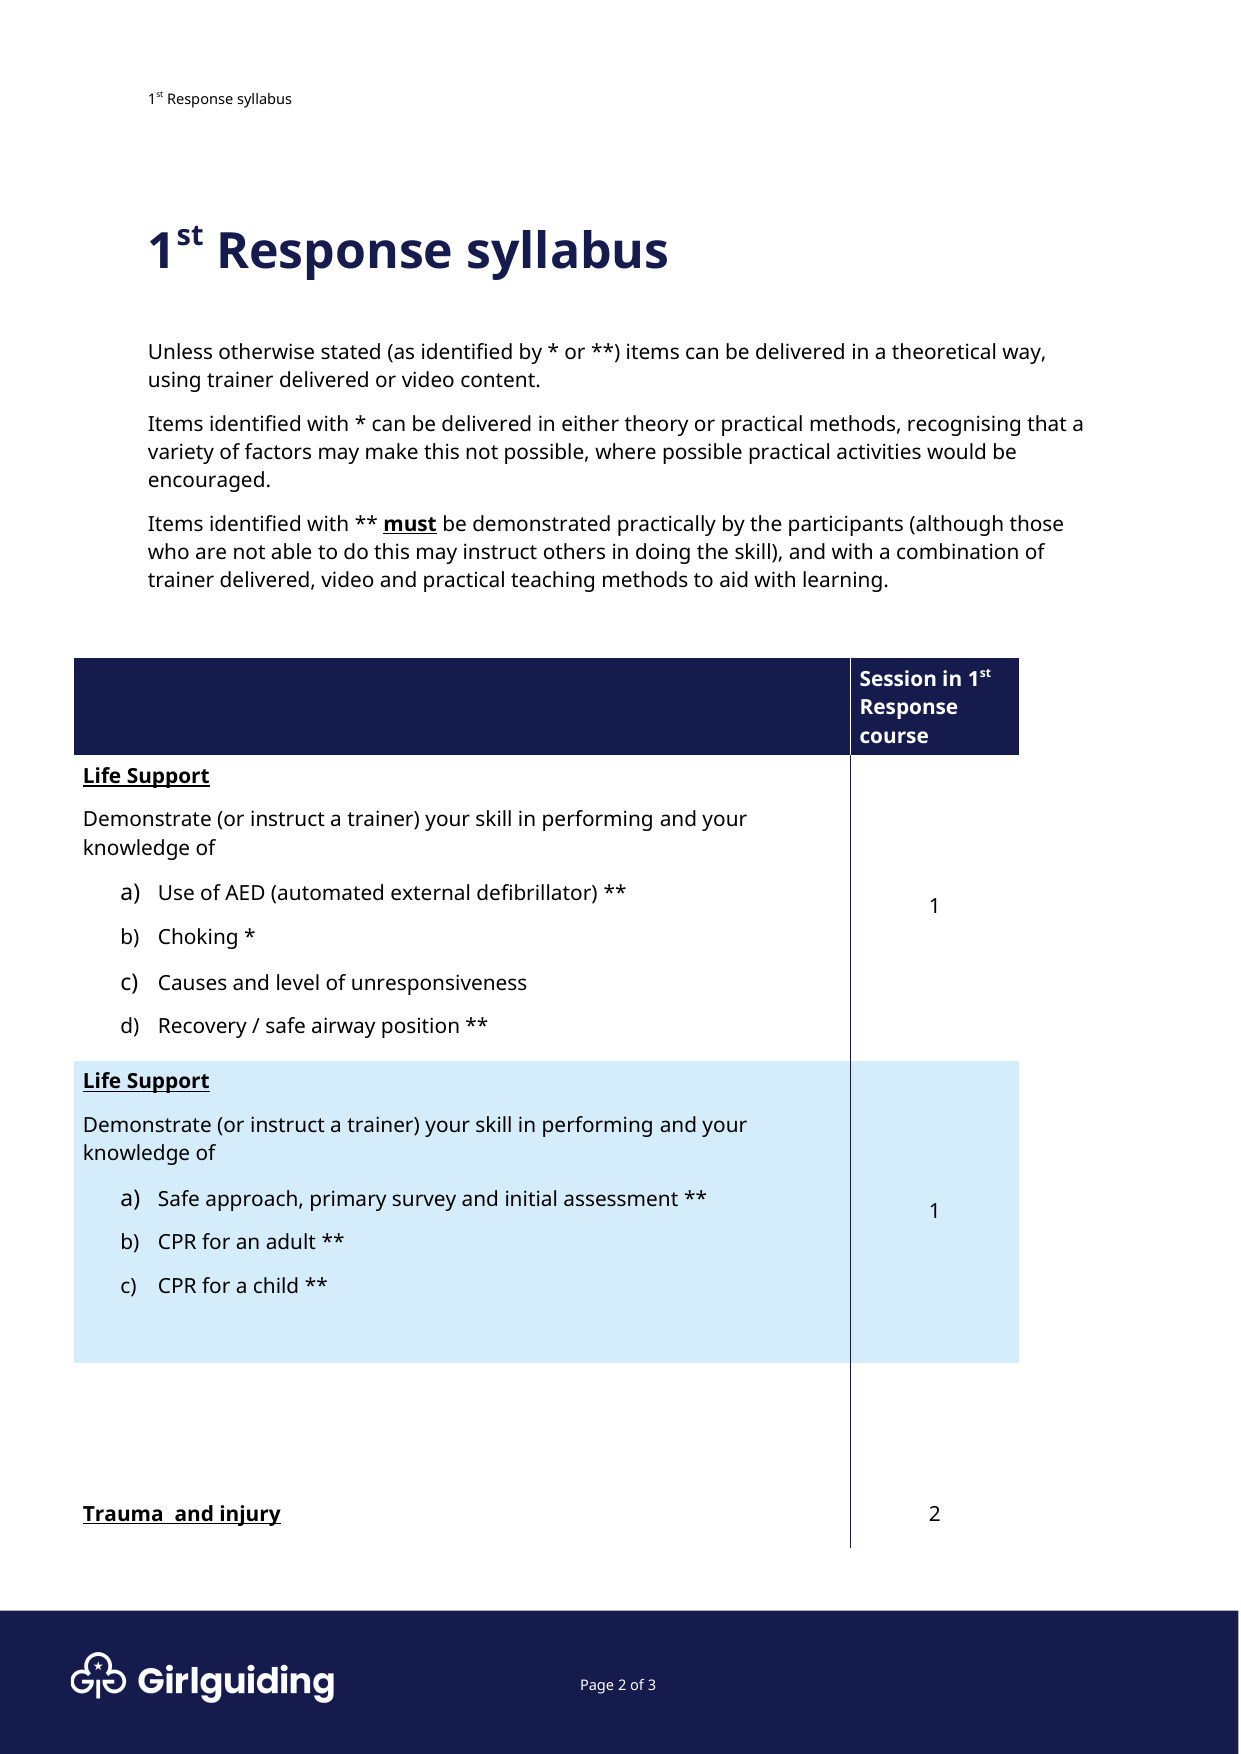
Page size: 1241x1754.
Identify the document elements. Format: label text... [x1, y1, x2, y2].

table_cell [74, 1363, 850, 1548]
table_cell 2 [851, 1363, 1019, 1548]
text Unless otherwise stated (as identified by * or **) items can be delivered in a theoretical way, using trainer delivered or video content. [148, 337, 1092, 394]
table_cell Life Support Demonstrate (or instruct a trainer) your skill in performing and your knowledge of Use of AED (automated external defibrillator) ** Choking * Causes and level of unresponsiveness Recovery / safe airway position ** [74, 755, 850, 1061]
table_cell 1 [851, 755, 1019, 1061]
text Items identified with * can be delivered in either theory or practical methods, recognising that a variety of factors may make this not possible, where possible practical activities would be encouraged. [148, 409, 1092, 494]
table_cell 1 [851, 1061, 1019, 1363]
text Items identified with ** must be demonstrated practically by the participants (although those who are not able to do this may instruct others in doing the skill), and with a combination of trainer delivered, video and practical teaching methods to aid with learning. [148, 509, 1092, 594]
picture [70, 1652, 334, 1703]
table_header Session in 1st Response course [851, 658, 1019, 755]
table_header [74, 658, 850, 755]
subtitle 1st Response syllabus [148, 215, 1092, 283]
table_cell Life Support Demonstrate (or instruct a trainer) your skill in performing and your knowledge of Safe approach, primary survey and initial assessment ** CPR for an adult ** CPR for a child ** [74, 1061, 850, 1363]
